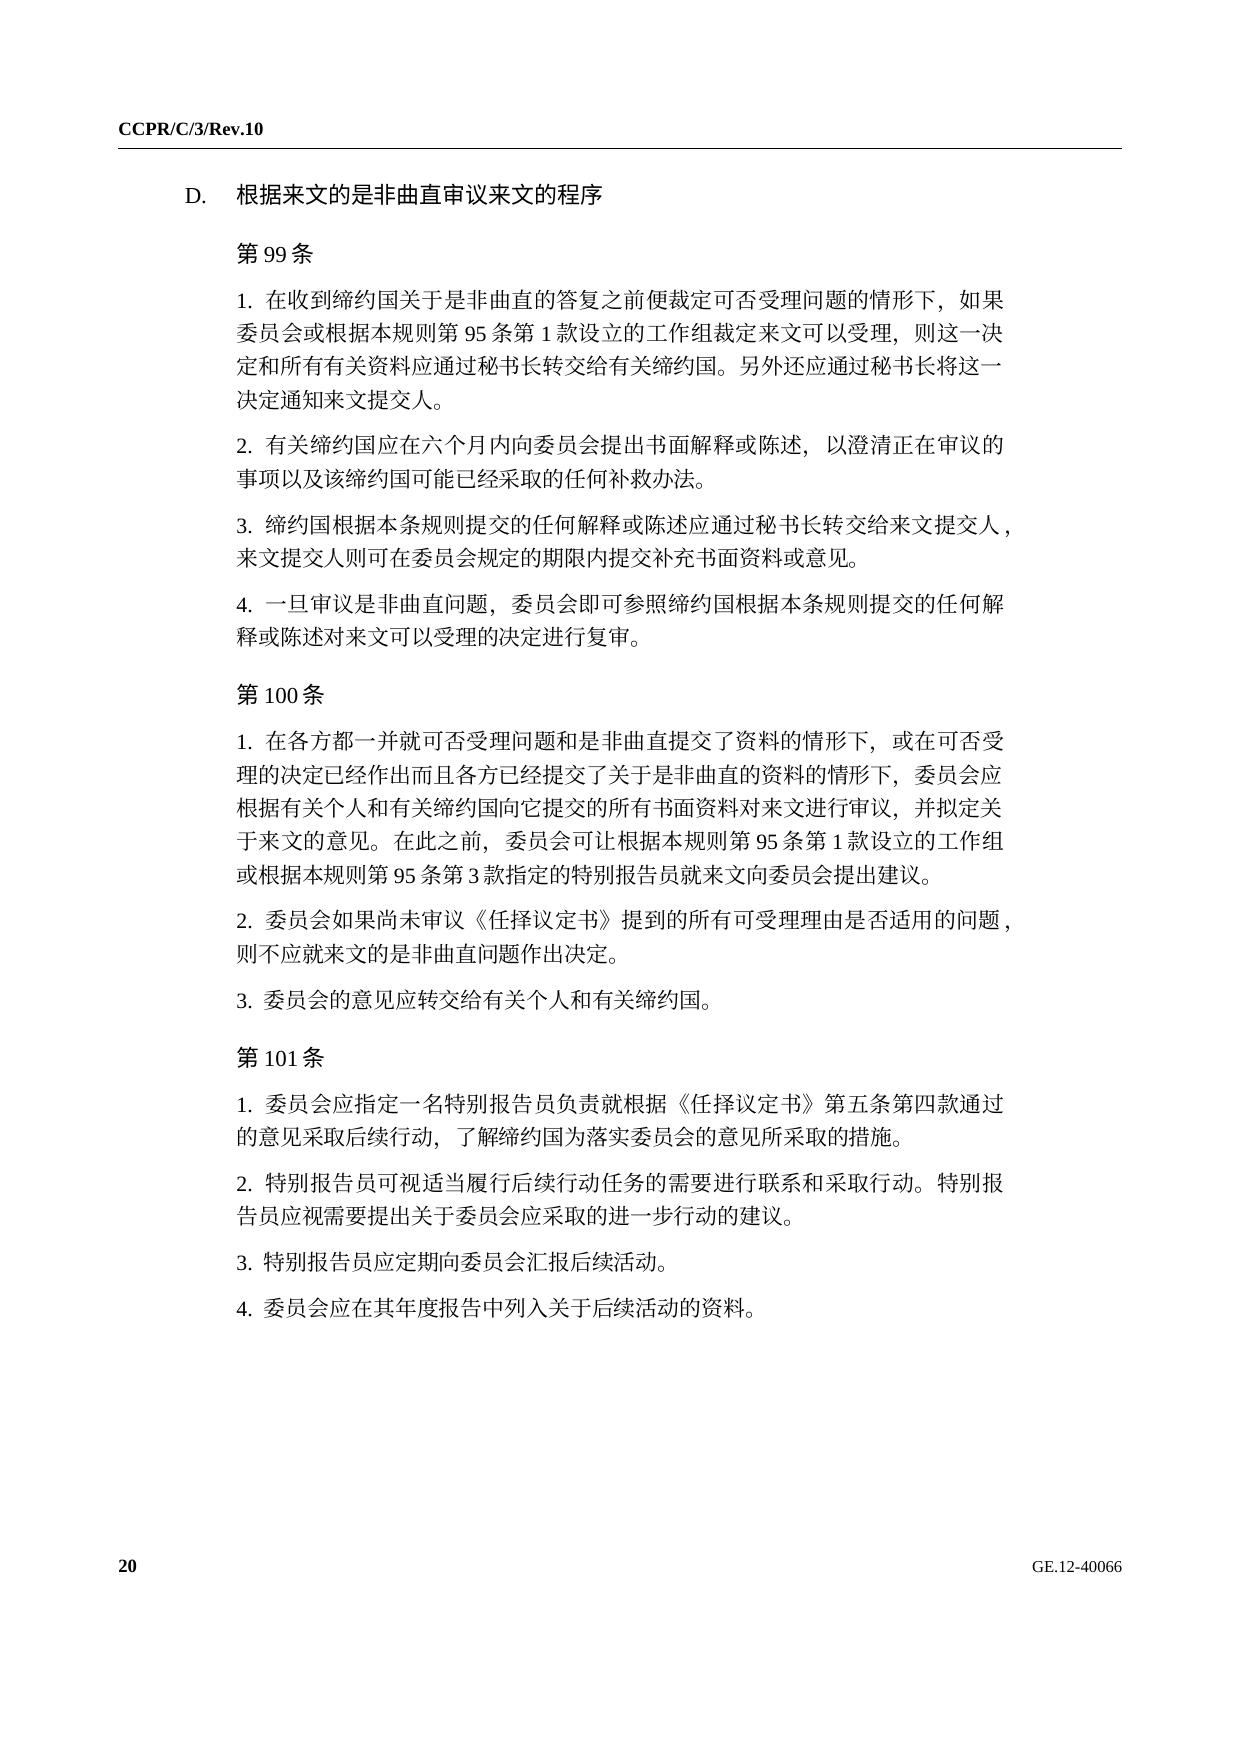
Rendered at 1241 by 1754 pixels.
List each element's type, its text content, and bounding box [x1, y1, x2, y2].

text 第101条 [118, 1040, 1004, 1073]
text 4. 委员会应在其年度报告中列入关于后续活动的资料。 [236, 1290, 1004, 1323]
text 1. 委员会应指定一名特别报告员负责就根据《任择议定书》第五条第四款通过的意见采取后续行动，了解缔约国为落实委员会的意见所采取的措施。 [236, 1086, 1004, 1152]
text 2. 特别报告员可视适当履行后续行动任务的需要进行联系和采取行动。特别报告员应视需要提出关于委员会应采取的进一步行动的建议。 [236, 1165, 1004, 1231]
text 1. 在各方都一并就可否受理问题和是非曲直提交了资料的情形下，或在可否受理的决定已经作出而且各方已经提交了关于是非曲直的资料的情形下，委员会应根据有关个人和有关缔约国向它提交的所有书面资料对来文进行审议，并拟定关于来文的意见。在此之前，委员会可让根据本规则第95条第1款设立的工作组或根据本规则第95条第3款指定的特别报告员就来文向委员会提出建议。 [236, 723, 1004, 890]
text 3. 委员会的意见应转交给有关个人和有关缔约国。 [236, 981, 1004, 1015]
text 2. 委员会如果尚未审议《任择议定书》提到的所有可受理理由是否适用的问题，则不应就来文的是非曲直问题作出决定。 [236, 902, 1004, 969]
text 4. 一旦审议是非曲直问题，委员会即可参照缔约国根据本条规则提交的任何解释或陈述对来文可以受理的决定进行复审。 [236, 586, 1004, 652]
text D. 根据来文的是非曲直审议来文的程序 [118, 177, 1004, 211]
text 第99条 [118, 236, 1004, 269]
text 第100条 [118, 677, 1004, 711]
text 3. 特别报告员应定期向委员会汇报后续活动。 [236, 1244, 1004, 1277]
text 2. 有关缔约国应在六个月内向委员会提出书面解释或陈述，以澄清正在审议的事项以及该缔约国可能已经采取的任何补救办法。 [236, 427, 1004, 494]
text 1. 在收到缔约国关于是非曲直的答复之前便裁定可否受理问题的情形下，如果委员会或根据本规则第95条第1款设立的工作组裁定来文可以受理，则这一决定和所有有关资料应通过秘书长转交给有关缔约国。另外还应通过秘书长将这一决定通知来文提交人。 [236, 281, 1004, 415]
text 3. 缔约国根据本条规则提交的任何解释或陈述应通过秘书长转交给来文提交人，来文提交人则可在委员会规定的期限内提交补充书面资料或意见。 [236, 506, 1004, 573]
